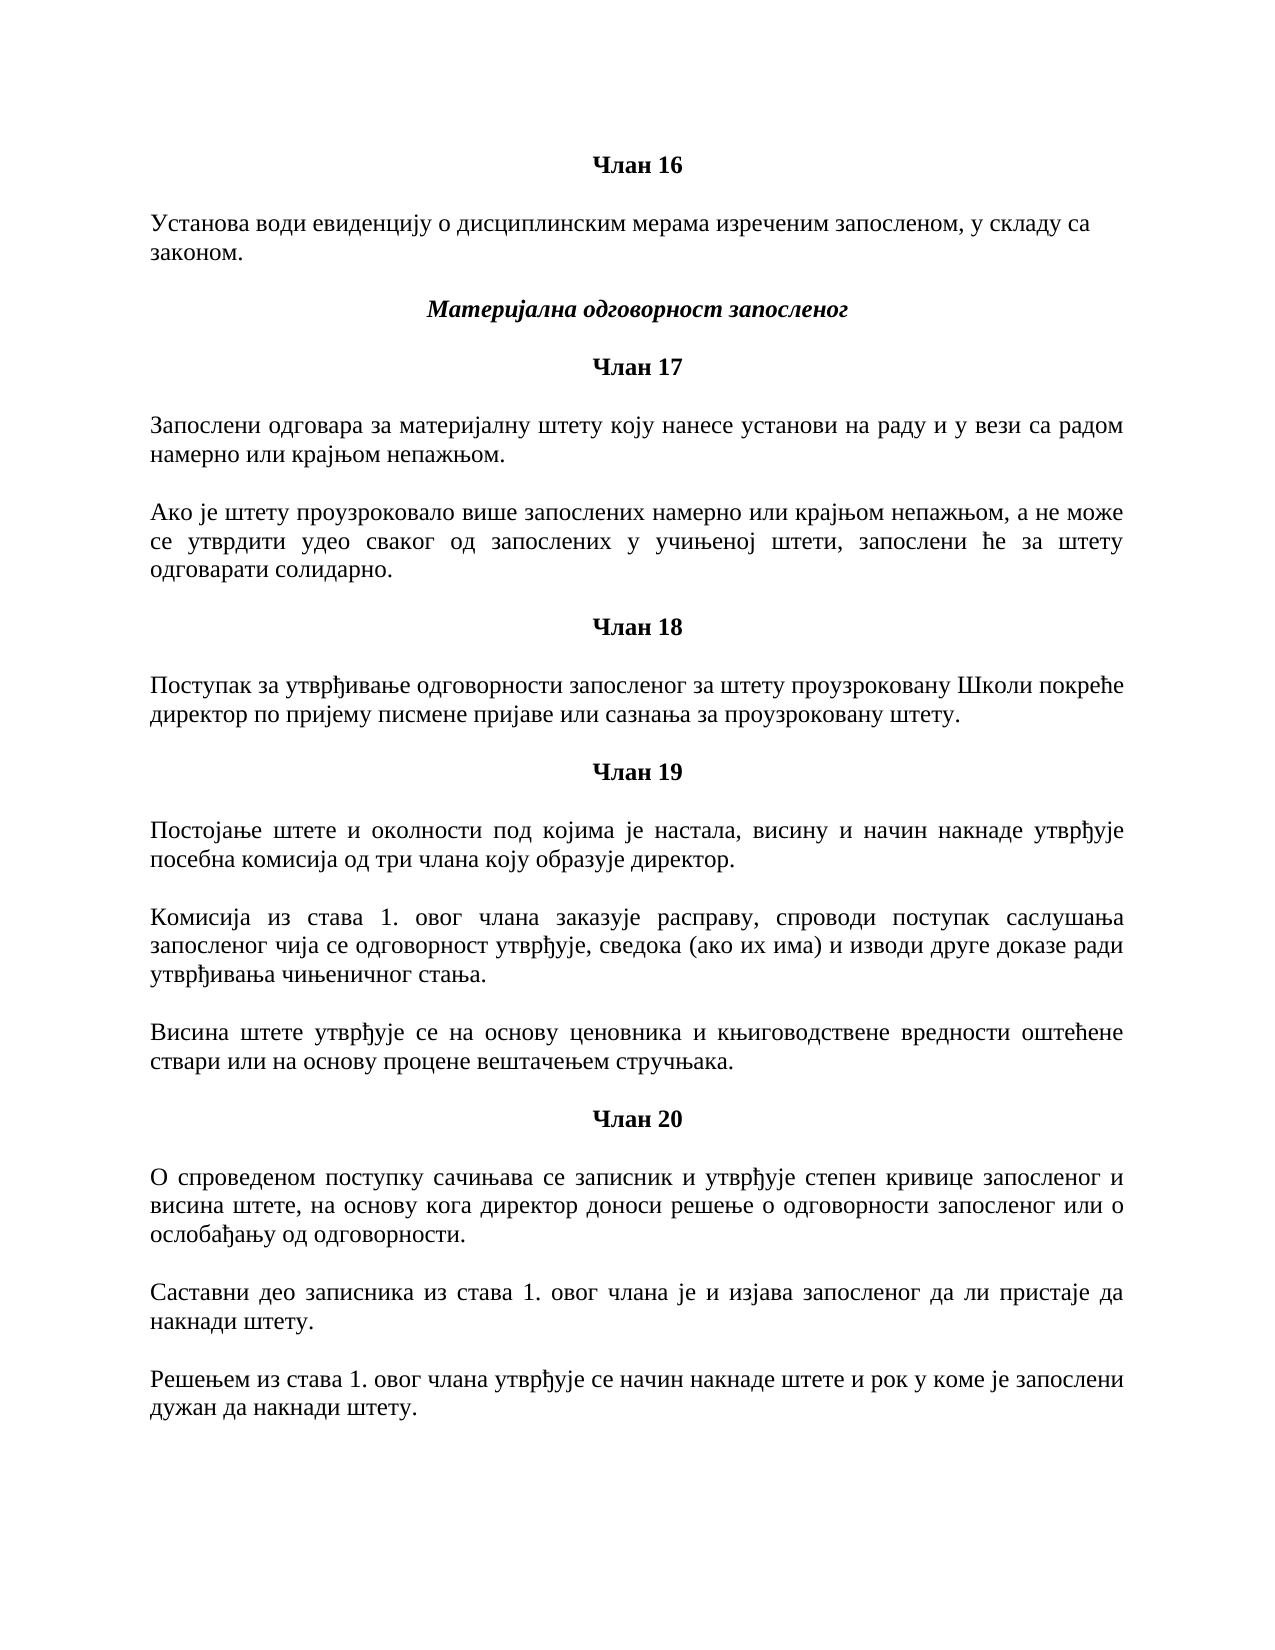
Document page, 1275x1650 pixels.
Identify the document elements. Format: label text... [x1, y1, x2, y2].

text Материјална одговорност запосленог [150, 294, 1125, 323]
text Члан 17 [150, 352, 1125, 381]
text Запослени одговара за материјалну штету коју нанесе установи на раду и у вези са радом намерно или крајњом непажњом. [150, 410, 1125, 468]
text Саставни део записника из става 1. овог члана је и изјава запосленог да ли пристаје да накнади штету. [150, 1277, 1125, 1334]
text Установа води евиденцију о дисциплинским мерама изреченим запосленом, у складу са законом. [150, 208, 1125, 265]
text Члан 20 [150, 1104, 1125, 1132]
text Решењем из става 1. овог члана утврђује се начин накнаде штете и рок у коме је запослени дужан да накнади штету. [150, 1364, 1125, 1421]
text Комисија из става 1. овог члана заказује расправу, спроводи поступак саслушања запосленог чија се одговорност утврђује, сведока (ако их има) и изводи друге доказе ради утврђивања чињеничног стања. [150, 902, 1125, 988]
text Члан 19 [150, 757, 1125, 786]
text Члан 18 [150, 612, 1125, 641]
text Члан 16 [150, 150, 1125, 179]
text Ако је штету проузроковало више запослених намерно или крајњом непажњом, а не може се утврдити удео сваког од запослених у учињеној штети, запослени ће за штету одговарати солидарно. [150, 497, 1125, 583]
text Висина штете утврђује се на основу ценовника и књиговодствене вредности оштећене ствари или на основу процене вештачењем стручњака. [150, 1017, 1125, 1074]
text Поступак за утврђивање одговорности запосленог за штету проузроковану Школи покреће директор по пријему писмене пријаве или сазнања за проузроковану штету. [150, 670, 1125, 728]
text Постојање штете и околности под којима је настала, висину и начин накнаде утврђује посебна комисија од три члана коју образује директор. [150, 815, 1125, 872]
text О спроведеном поступку сачињава се записник и утврђује степен кривице запосленог и висина штете, на основу кога директор доноси решење о одговорности запосленог или о ослобађању од одговорности. [150, 1162, 1125, 1248]
